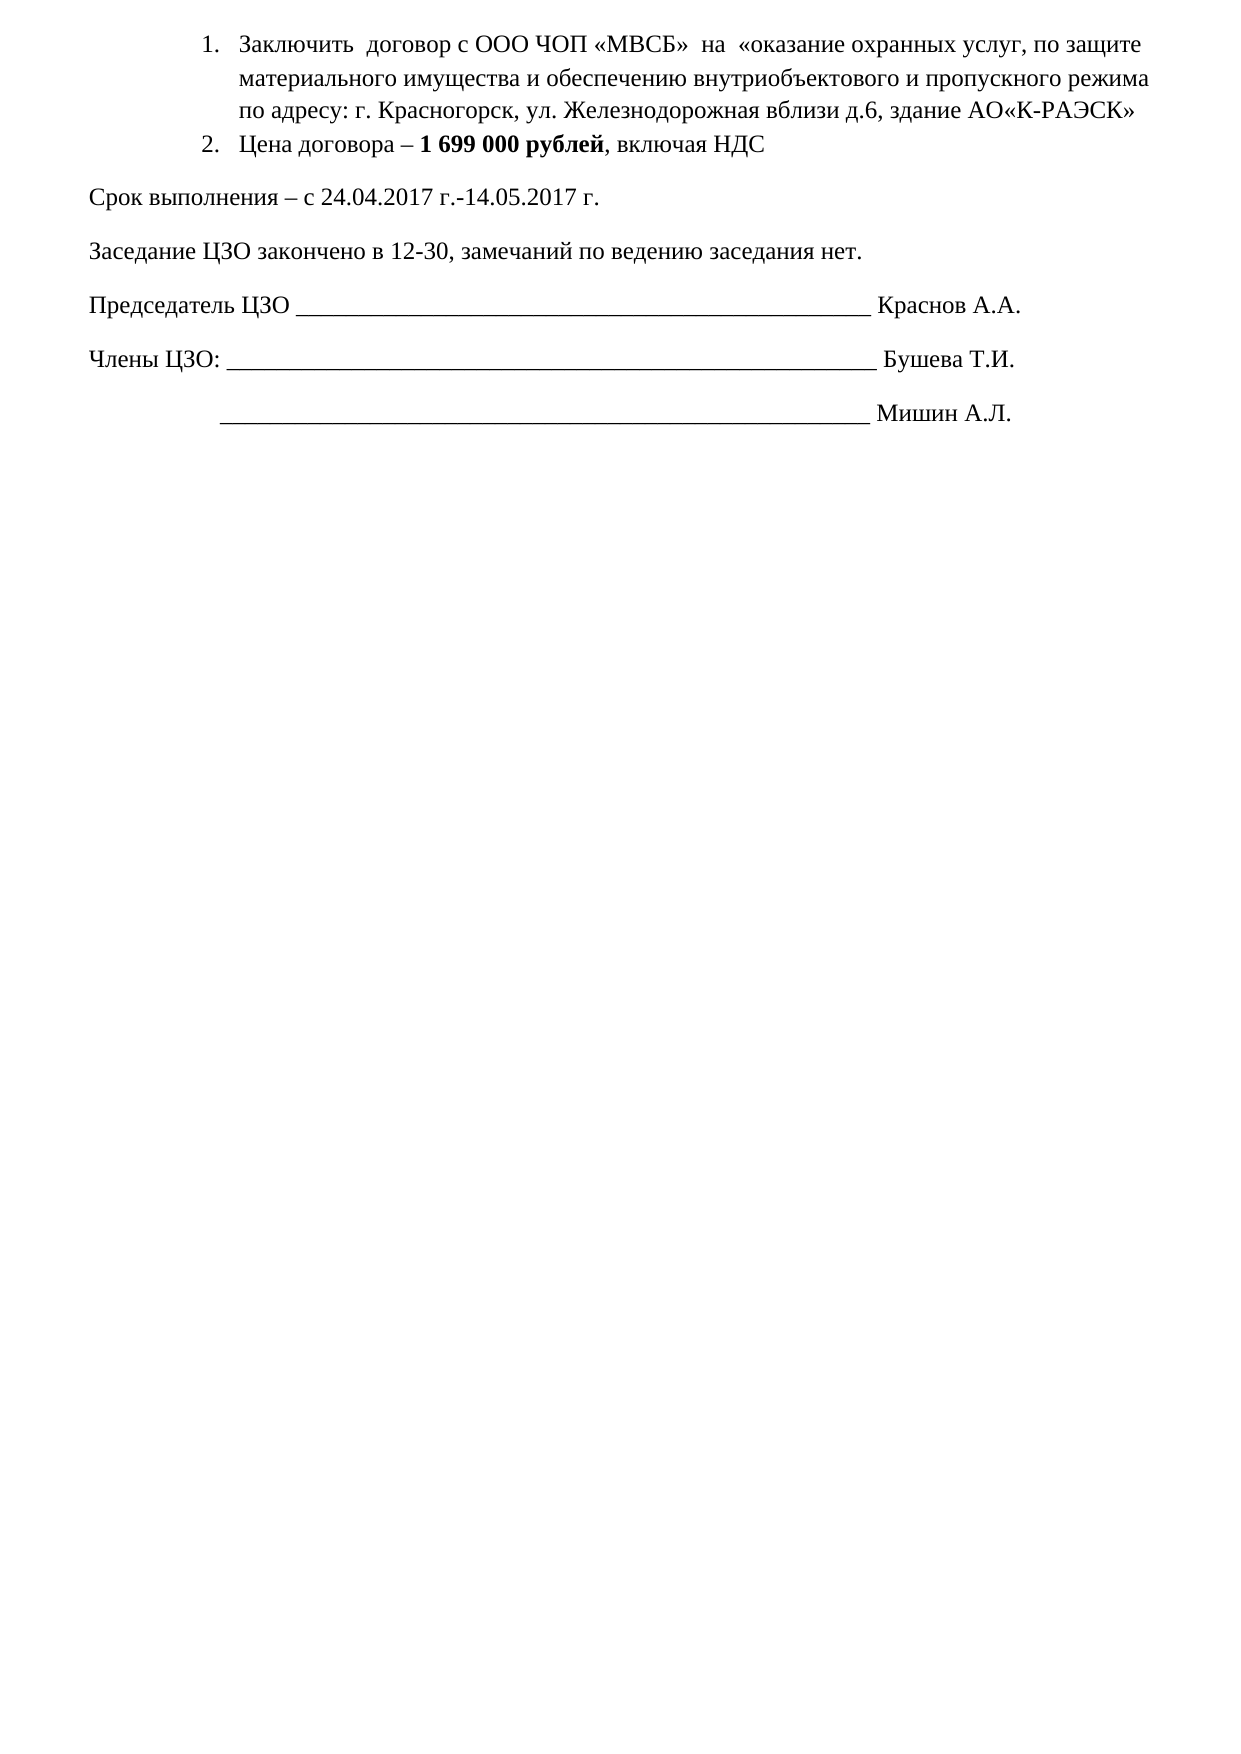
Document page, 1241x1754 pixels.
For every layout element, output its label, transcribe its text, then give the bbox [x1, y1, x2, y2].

list Заключить договор c ООО ЧОП «МВСБ» на «оказание охранных услуг, по защите материального имущества и обеспечению внутриобъектового и пропускного режима по адресу: г. Красногорск, ул. Железнодорожная вблизи д.6, здание АО«К-РАЭСК» [201, 29, 1167, 124]
list Цена договора – 1 699 000 рублей, включая НДС [201, 129, 1167, 157]
list ____________________________________________________ Мишин А.Л. [164, 398, 1167, 427]
text Председатель ЦЗО ______________________________________________ Краснов А.А. [89, 290, 1167, 319]
text Члены ЦЗО: ____________________________________________________ Бушева Т.И. [89, 344, 1167, 373]
text Срок выполнения – с 24.04.2017 г.-14.05.2017 г. [89, 182, 1167, 211]
text Заседание ЦЗО закончено в 12-30, замечаний по ведению заседания нет. [89, 236, 1167, 265]
